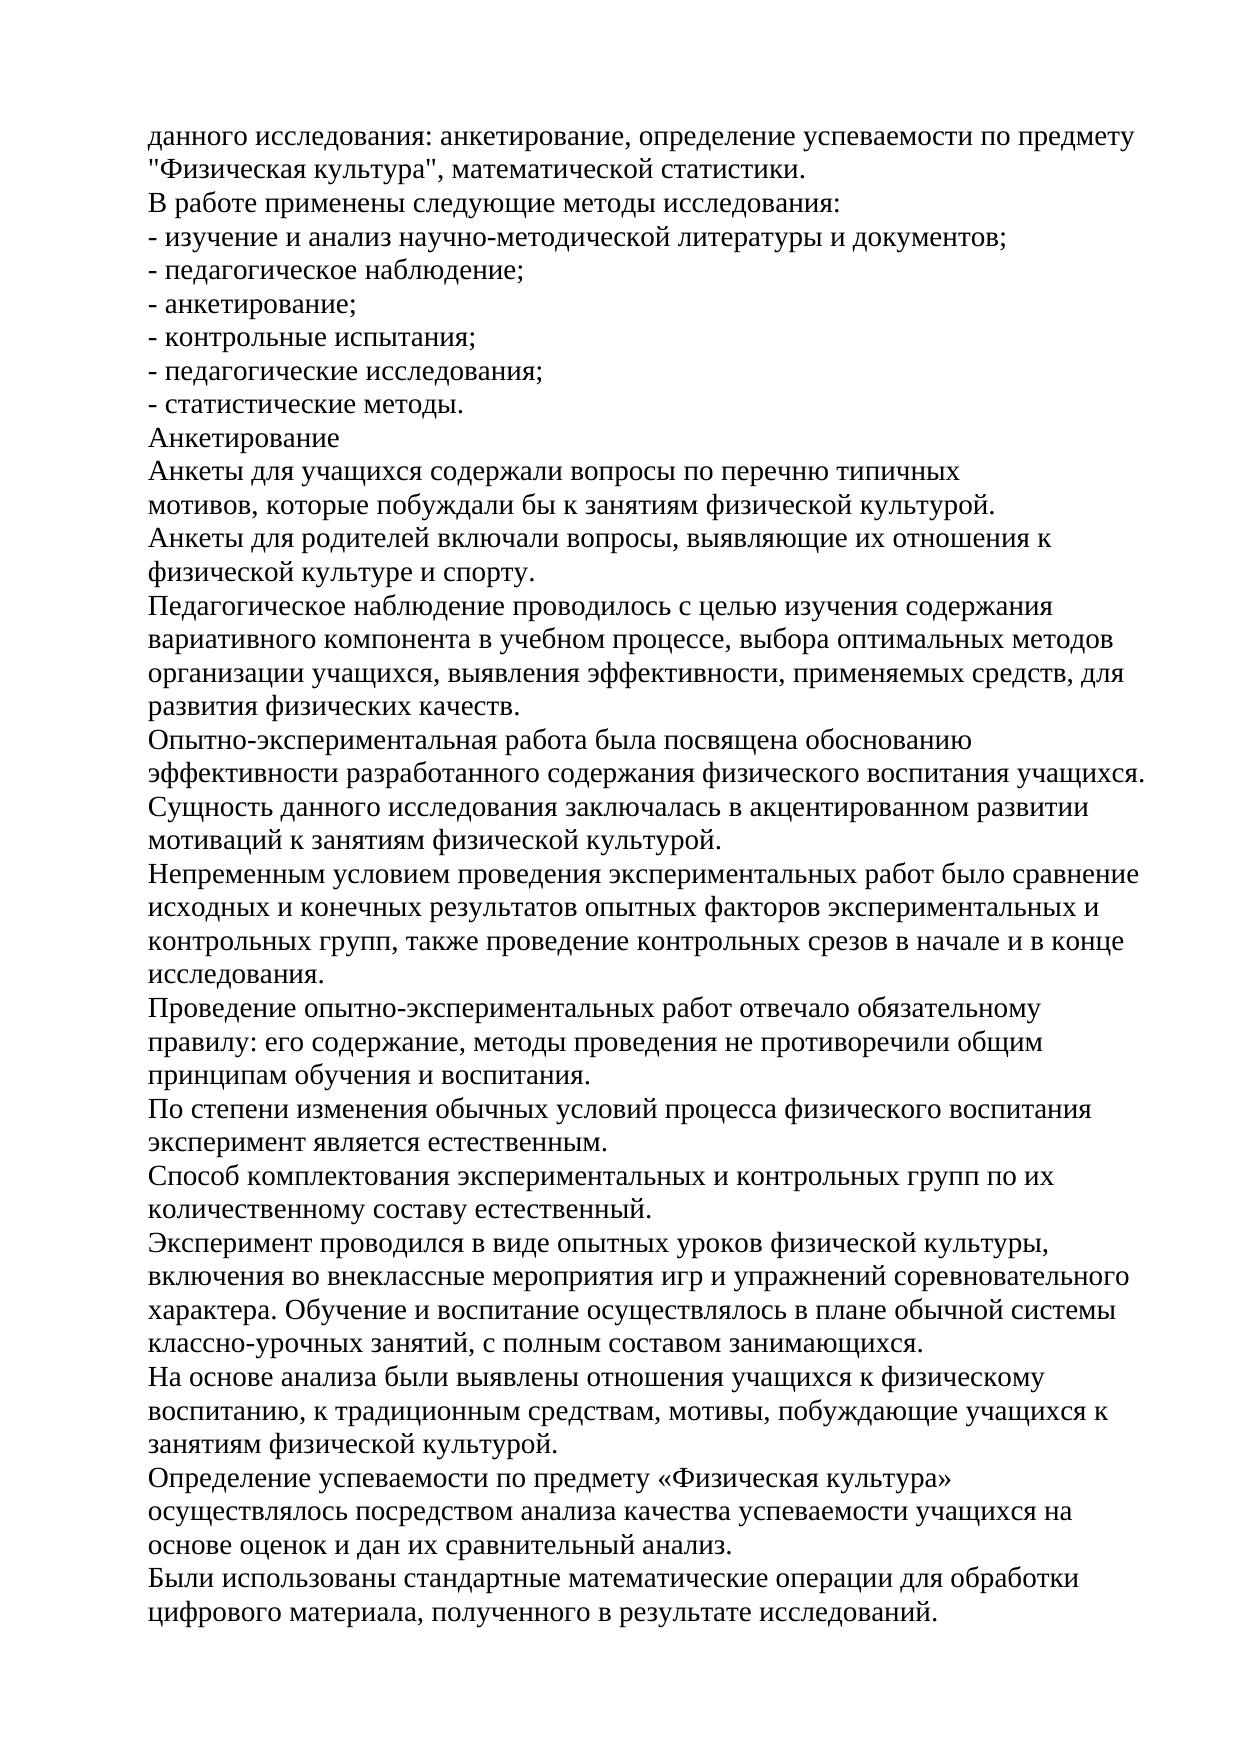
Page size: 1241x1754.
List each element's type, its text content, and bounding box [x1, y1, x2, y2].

text - педагогические исследования; [148, 353, 1152, 386]
text - контрольные испытания; [148, 319, 1152, 353]
text Непременным условием проведения экспериментальных работ было сравнение исходных и конечных результатов опытных факторов экспериментальных и контрольных групп, также проведение контрольных срезов в начале и в конце исследования. [148, 856, 1152, 990]
text Проведение опытно-экспериментальных работ отвечало обязательному правилу: его содержание, методы проведения не противоречили общим принципам обучения и воспитания. [148, 990, 1152, 1091]
text Педагогическое наблюдение проводилось с целью изучения содержания вариативного компонента в учебном процессе, выбора оптимальных методов организации учащихся, выявления эффективности, применяемых средств, для развития физических качеств. [148, 588, 1152, 722]
text По степени изменения обычных условий процесса физического воспитания эксперимент является естественным. [148, 1091, 1152, 1158]
text - изучение и анализ научно-методической литературы и документов; [148, 219, 1152, 252]
text Анкеты для учащихся содержали вопросы по перечню типичных мотивов, которые побуждали бы к занятиям физической культурой. Анкеты для родителей включали вопросы, выявляющие их отношения к физической культуре и спорту. [148, 453, 1152, 588]
text В работе применены следующие методы исследования: [148, 185, 1152, 219]
text Эксперимент проводился в виде опытных уроков физической культуры, включения во внеклассные мероприятия игр и упражнений соревновательного характера. Обучение и воспитание осуществлялось в плане обычной системы классно-урочных занятий, с полным составом занимающихся. [148, 1225, 1152, 1359]
text Анкетирование [148, 420, 1152, 453]
text - статистические методы. [148, 386, 1152, 420]
text Опытно-экспериментальная работа была посвящена обоснованию эффективности разработанного содержания физического воспитания учащихся. Сущность данного исследования заключалась в акцентированном развитии мотиваций к занятиям физической культурой. [148, 722, 1152, 856]
text Определение успеваемости по предмету «Физическая культура» осуществлялось посредством анализа качества успеваемости учащихся на основе оценок и дан их сравнительный анализ. [148, 1460, 1152, 1560]
text - анкетирование; [148, 286, 1152, 319]
text Способ комплектования экспериментальных и контрольных групп по их количественному составу естественный. [148, 1158, 1152, 1225]
text На основе анализа были выявлены отношения учащихся к физическому воспитанию, к традиционным средствам, мотивы, побуждающие учащихся к занятиям физической культурой. [148, 1359, 1152, 1460]
text - педагогическое наблюдение; [148, 252, 1152, 286]
text Были использованы стандартные математические операции для обработки цифрового материала, полученного в результате исследований. [148, 1560, 1152, 1627]
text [148, 118, 1152, 185]
